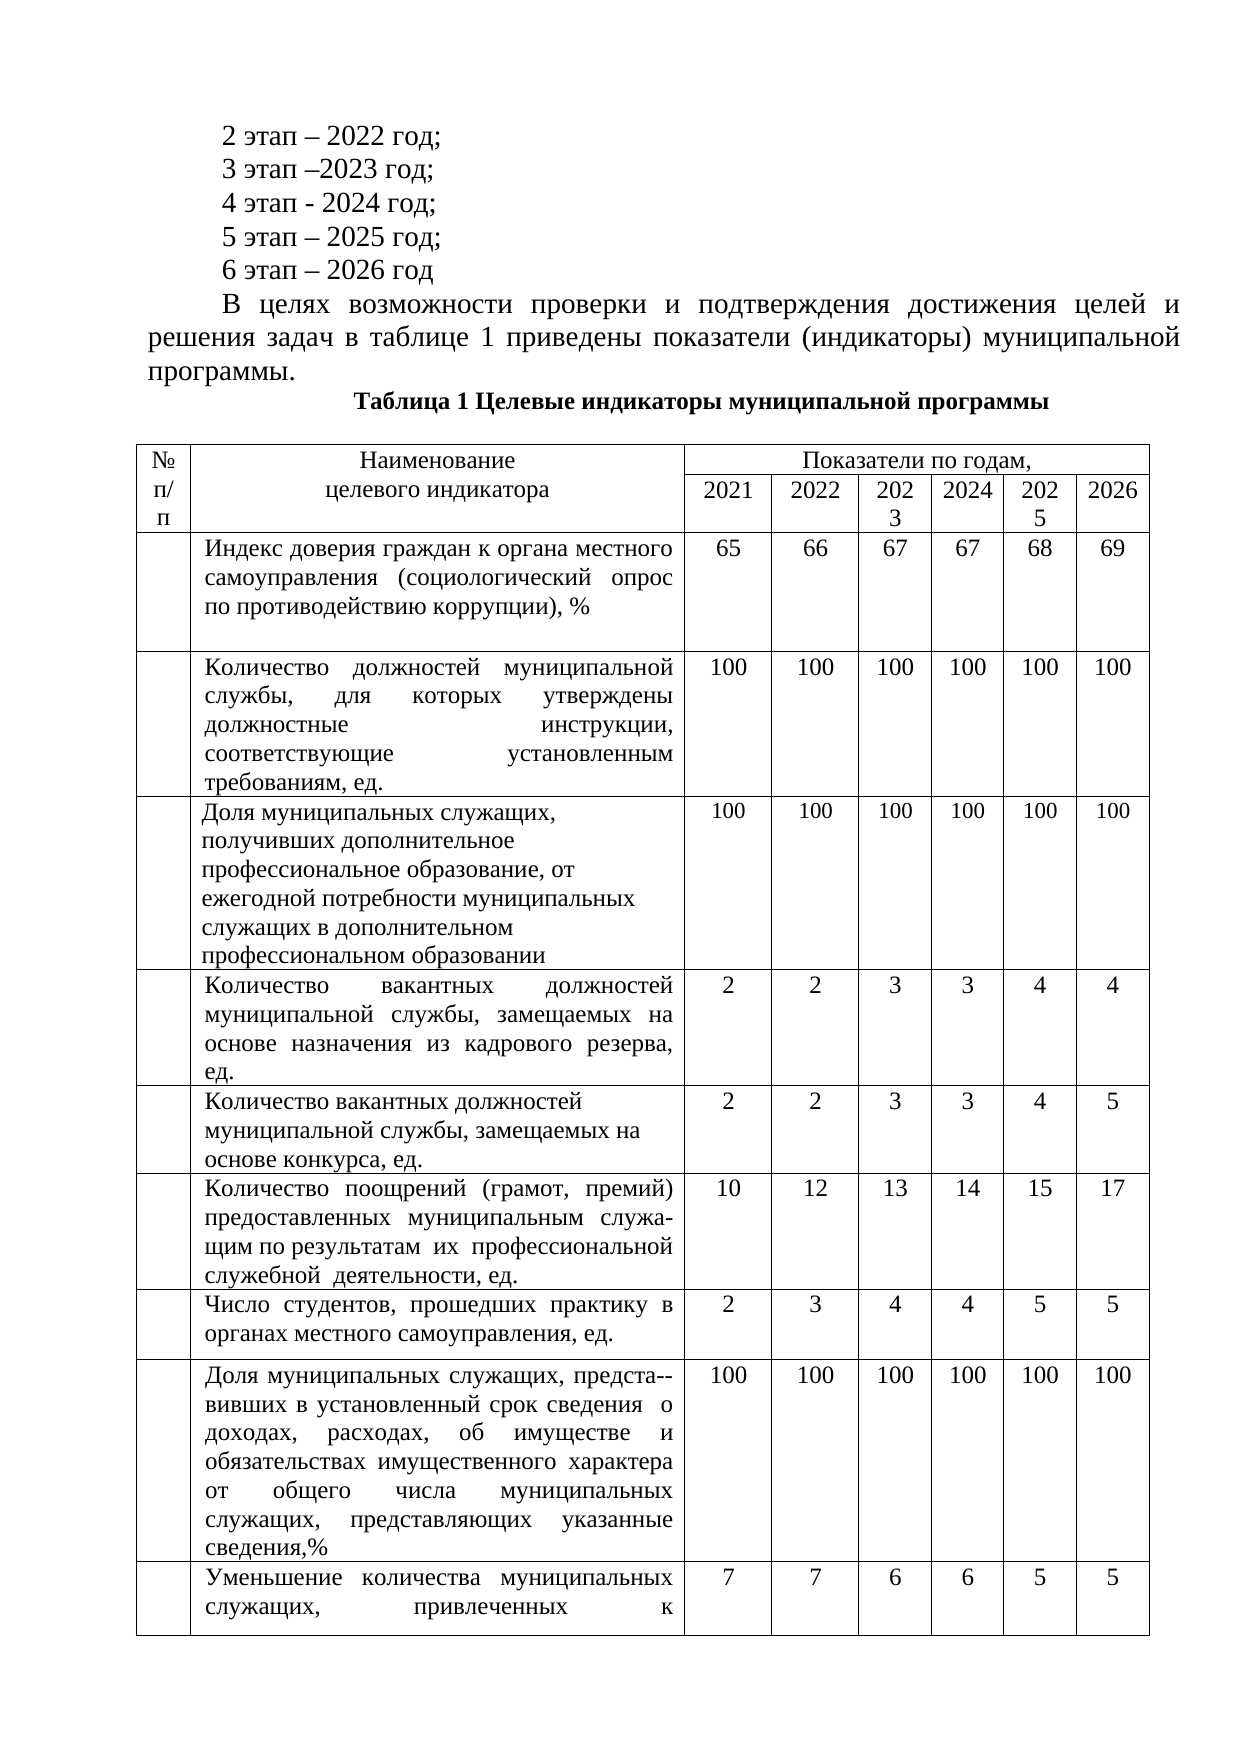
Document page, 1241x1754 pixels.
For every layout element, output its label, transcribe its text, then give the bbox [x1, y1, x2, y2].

table_cell 100 [932, 652, 1003, 796]
table_cell 100 [772, 797, 858, 969]
table_cell 5 [1077, 1086, 1149, 1172]
table_cell 100 [1004, 1360, 1076, 1561]
table_cell 66 [772, 533, 858, 651]
table_cell 2021 [685, 475, 771, 532]
table_cell 4 [1004, 1086, 1076, 1172]
table_cell 5 [1004, 1290, 1076, 1359]
table_cell 4 [932, 1290, 1003, 1359]
table_cell Индекс доверия граждан к органа местного самоуправления (социологический опрос по противодействию коррупции), % [191, 533, 684, 651]
table_cell [137, 1174, 190, 1288]
table_cell 100 [1004, 797, 1076, 969]
table_cell 68 [1004, 533, 1076, 651]
table_cell [137, 1290, 190, 1359]
table_cell 100 [772, 652, 858, 796]
table_cell 4 [859, 1290, 931, 1359]
table_cell 13 [859, 1174, 931, 1288]
table_cell [137, 797, 190, 969]
table_cell 15 [1004, 1174, 1076, 1288]
table_cell [137, 970, 190, 1085]
table_cell 100 [685, 797, 771, 969]
table_cell [137, 1360, 190, 1561]
table_header Показатели по годам, [685, 445, 1149, 474]
table_cell Количество должностей муниципальной службы, для которых утверждены должностные инструкции, соответствующие установленным требованиям, ед. [191, 652, 684, 796]
table_cell 67 [859, 533, 931, 651]
table_cell 2025 [1004, 475, 1076, 532]
table_cell 100 [1077, 652, 1149, 796]
text Таблица 1 Целевые индикаторы муниципальной программы [148, 386, 1181, 415]
table_cell 2 [772, 1086, 858, 1172]
table_cell 2 [685, 1290, 771, 1359]
table_cell 2 [772, 970, 858, 1085]
table_cell 17 [1077, 1174, 1149, 1288]
table_cell 100 [932, 797, 1003, 969]
table_cell Количество вакантных должностей муниципальной службы, замещаемых на основе конкурса, ед. [191, 1086, 684, 1172]
table_cell 5 [1004, 1562, 1076, 1635]
table_cell [137, 652, 190, 796]
table_cell 6 [859, 1562, 931, 1635]
table_cell 100 [932, 1360, 1003, 1561]
table_cell 10 [685, 1174, 771, 1288]
table_cell 6 [932, 1562, 1003, 1635]
text 5 этап – 2025 год; [148, 219, 1181, 252]
table_cell [137, 1086, 190, 1172]
table_cell 5 [1077, 1562, 1149, 1635]
table_cell 2 [685, 970, 771, 1085]
table_cell 3 [932, 970, 1003, 1085]
text 6 этап – 2026 год [148, 252, 1181, 286]
table_cell Доля муниципальных служащих, получивших дополнительное профессиональное образование, от ежегодной потребности муниципальных служащих в дополнительном профессиональном образовании [191, 797, 684, 969]
table_cell 14 [932, 1174, 1003, 1288]
table_cell 100 [1077, 797, 1149, 969]
table_cell 2024 [932, 475, 1003, 532]
text 3 этап –2023 год; [148, 152, 1181, 185]
table_cell [137, 533, 190, 651]
table_cell 4 [1077, 970, 1149, 1085]
table_cell 7 [685, 1562, 771, 1635]
table_cell 69 [1077, 533, 1149, 651]
table_cell 2023 [859, 475, 931, 532]
table_cell 100 [859, 1360, 931, 1561]
table_cell 3 [772, 1290, 858, 1359]
table_cell 12 [772, 1174, 858, 1288]
table_cell 3 [859, 970, 931, 1085]
table_cell 5 [1077, 1290, 1149, 1359]
table_cell 100 [772, 1360, 858, 1561]
table_cell 67 [932, 533, 1003, 651]
table_cell 2026 [1077, 475, 1149, 532]
table_cell 3 [932, 1086, 1003, 1172]
table_cell 100 [685, 1360, 771, 1561]
table_cell 65 [685, 533, 771, 651]
table_cell [137, 1562, 190, 1635]
table_cell 100 [859, 652, 931, 796]
table_cell 4 [1004, 970, 1076, 1085]
table_cell 100 [1077, 1360, 1149, 1561]
table_cell 100 [685, 652, 771, 796]
text В целях возможности проверки и подтверждения достижения целей и решения задач в таблице 1 приведены показатели (индикаторы) муниципальной программы. [148, 286, 1181, 386]
table_cell 3 [859, 1086, 931, 1172]
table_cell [191, 1562, 684, 1635]
table_cell Число студентов, прошедших практику в органах местного самоуправления, ед. [191, 1290, 684, 1359]
table_cell 2 [685, 1086, 771, 1172]
text 2 этап – 2022 год; [148, 118, 1181, 152]
table_cell Количество вакантных должностей муниципальной службы, замещаемых на основе назначения из кадрового резерва, ед. [191, 970, 684, 1085]
table_cell Доля муниципальных служащих, предста--вивших в установленный срок сведения о доходах, расходах, об имуществе и обязательствах имущественного характера от общего числа муниципальных служащих, представляющих указанные сведения,% [191, 1360, 684, 1561]
table_cell 100 [859, 797, 931, 969]
table_header Наименование целевого индикатора [191, 445, 684, 532]
table_header № п/п [137, 445, 190, 532]
table_cell 7 [772, 1562, 858, 1635]
table_cell 2022 [772, 475, 858, 532]
text 4 этап - 2024 год; [148, 185, 1181, 219]
table_cell 100 [1004, 652, 1076, 796]
table_cell Количество поощрений (грамот, премий) предоставленных муниципальным служа-щим по результатам их профессиональной служебной деятельности, ед. [191, 1174, 684, 1288]
